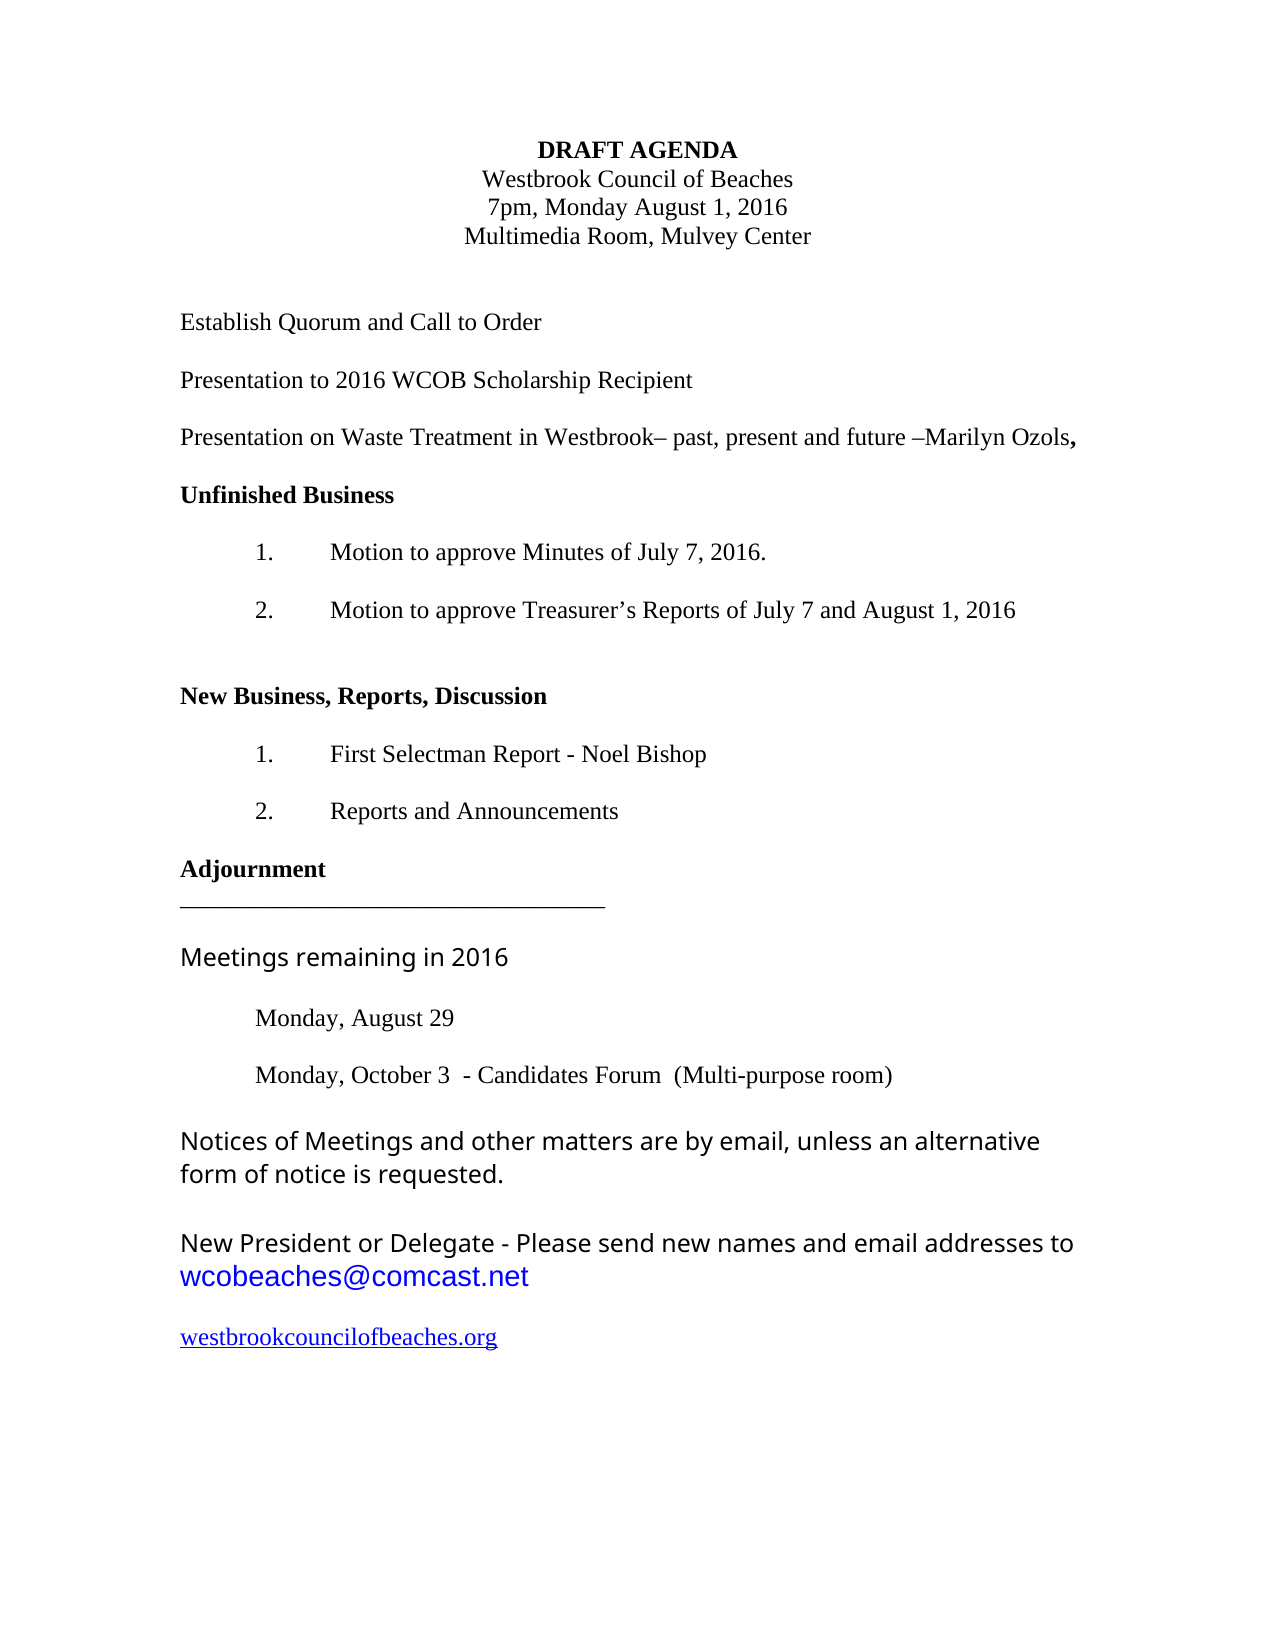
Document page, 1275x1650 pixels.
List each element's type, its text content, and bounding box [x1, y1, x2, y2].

text New President or Delegate - Please send new names and email addresses to wcobeaches@comcast.net [180, 1225, 1095, 1293]
text Unfinished Business [180, 480, 1095, 509]
text Monday, October 3 - Candidates Forum (Multi-purpose room) [180, 1060, 1095, 1089]
text 2. Reports and Announcements [180, 796, 1095, 825]
text Meetings remaining in 2016 [180, 940, 1095, 974]
text Monday, August 29 [180, 1003, 1095, 1032]
text 1. First Selectman Report - Noel Bishop [180, 739, 1095, 767]
text westbrookcouncilofbeaches.org [180, 1322, 1095, 1350]
text Multimedia Room, Mulvey Center [180, 221, 1095, 250]
text DRAFT AGENDA [180, 135, 1095, 164]
text Presentation on Waste Treatment in Westbrook– past, present and future –Marilyn Ozols, [180, 422, 1095, 451]
text Westbrook Council of Beaches [180, 164, 1095, 192]
text Establish Quorum and Call to Order [180, 307, 1095, 336]
text Presentation to 2016 WCOB Scholarship Recipient [180, 365, 1095, 394]
text Adjournment [180, 854, 1095, 882]
list Motion to approve Treasurer’s Reports of July 7 and August 1, 2016 [255, 595, 1095, 624]
text __________________________________ [180, 882, 1095, 911]
text New Business, Reports, Discussion [180, 681, 1095, 710]
list Motion to approve Minutes of July 7, 2016. [255, 537, 1095, 566]
text Notices of Meetings and other matters are by email, unless an alternative form of notice is requested. [180, 1123, 1095, 1191]
text 7pm, Monday August 1, 2016 [180, 192, 1095, 221]
